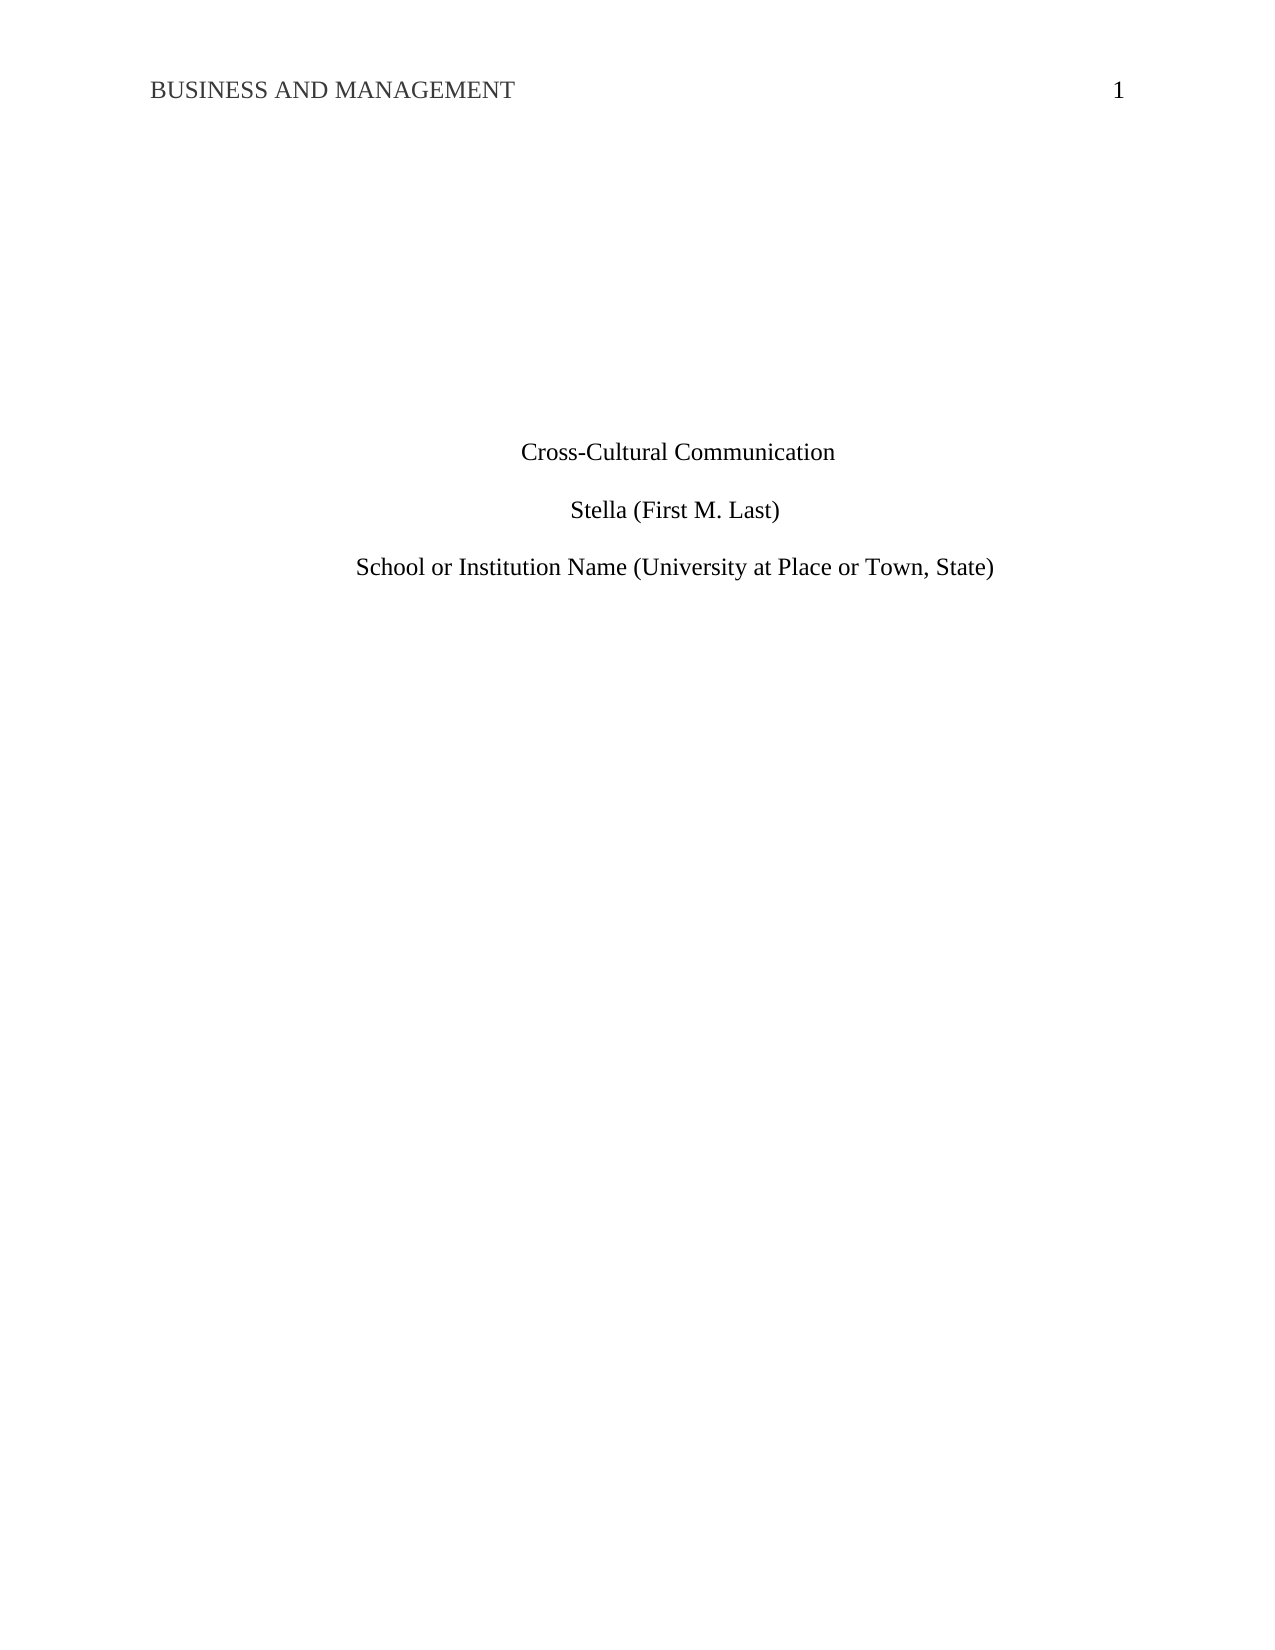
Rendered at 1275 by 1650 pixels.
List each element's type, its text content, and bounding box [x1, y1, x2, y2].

text Cross-Cultural Communication [150, 437, 1125, 466]
text Stella (First M. Last) [150, 495, 1125, 524]
text School or Institution Name (University at Place or Town, State) [150, 552, 1125, 581]
